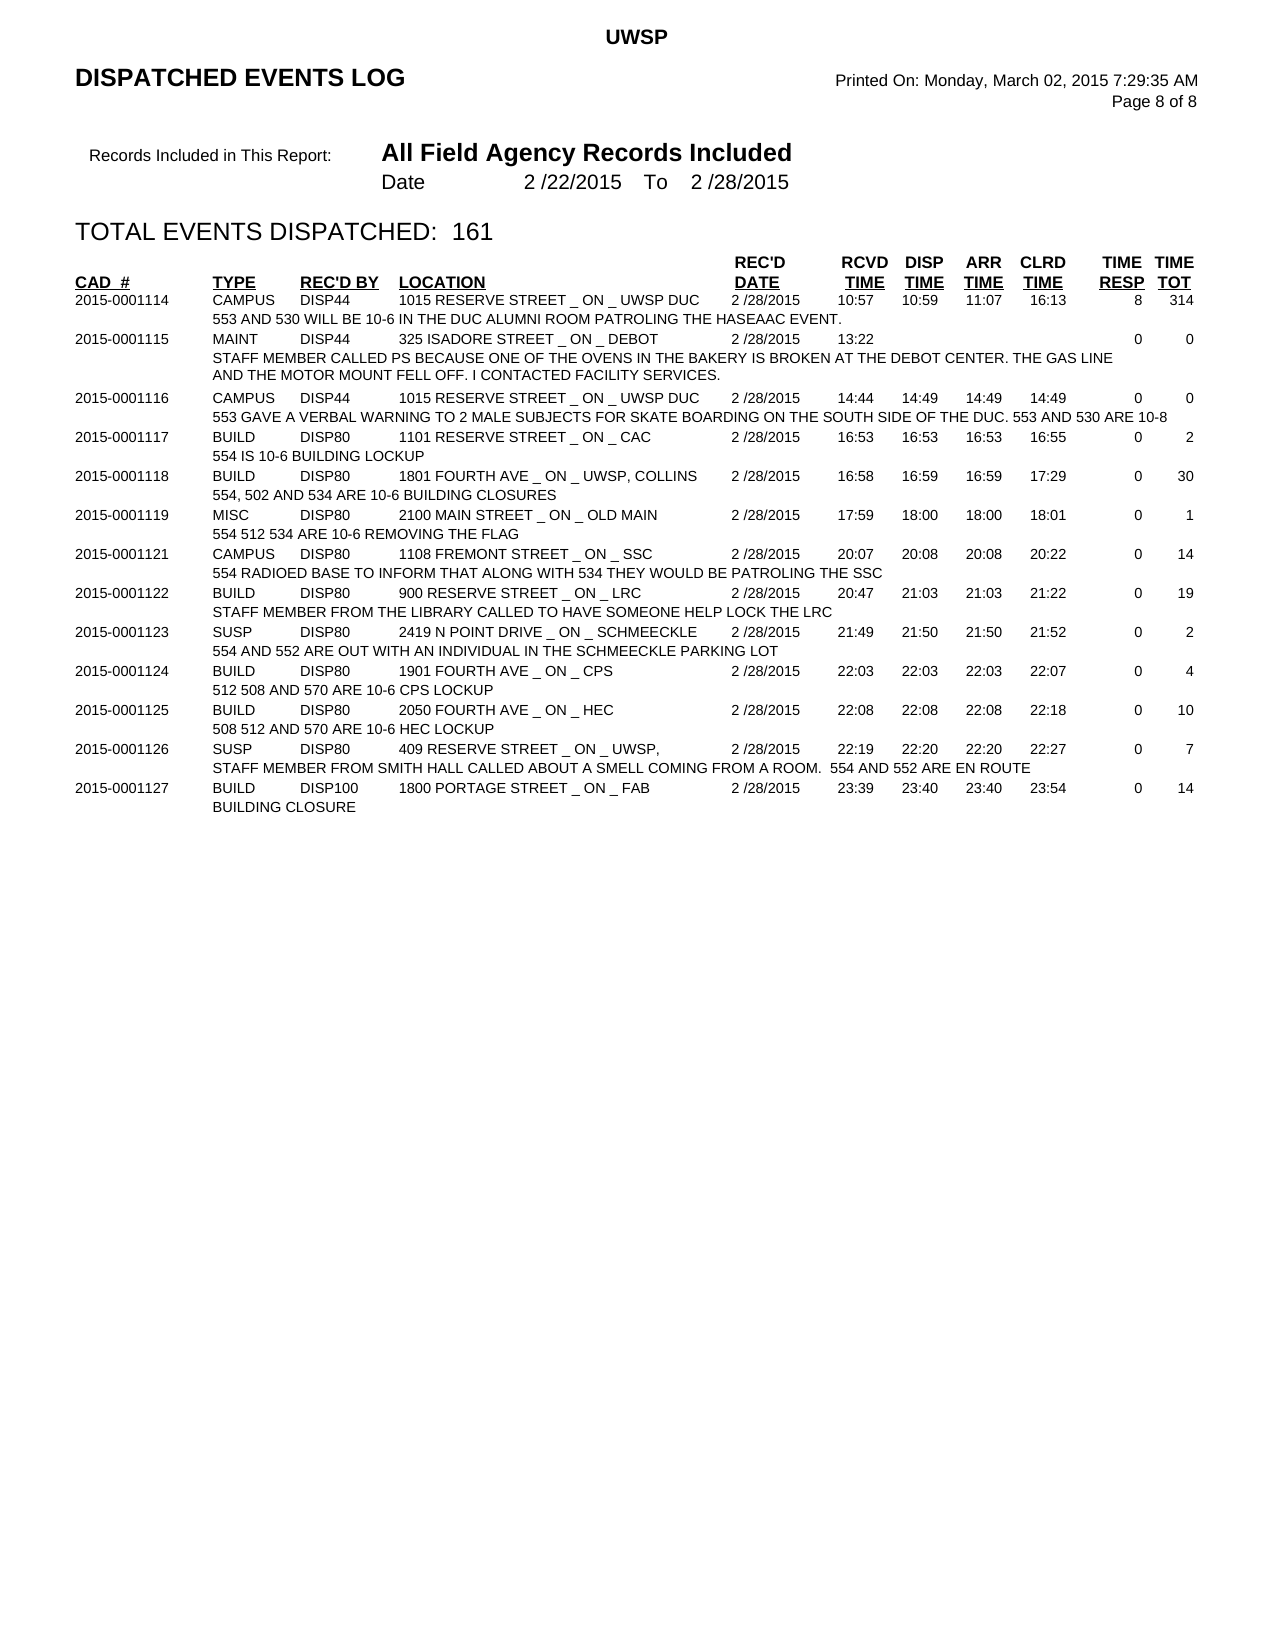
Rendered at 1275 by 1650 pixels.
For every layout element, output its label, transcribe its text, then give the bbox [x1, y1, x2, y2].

text 554 RADIOED BASE TO INFORM THAT ALONG WITH 534 THEY WOULD BE PATROLING THE SSC [75, 565, 1200, 582]
text Date 2 /22/2015 To 2 /28/2015 [75, 170, 1200, 194]
text STAFF MEMBER FROM THE LIBRARY CALLED TO HAVE SOMEONE HELP LOCK THE LRC [75, 604, 1200, 621]
text STAFF MEMBER FROM SMITH HALL CALLED ABOUT A SMELL COMING FROM A ROOM. 554 AND 552 ARE EN ROUTE [75, 760, 1200, 776]
text 2015-0001117 BUILD DISP80 1101 RESERVE STREET _ ON _ CAC 2 /28/2015 16:53 16:53 16:53 16:55 0 2 [75, 429, 1200, 446]
text DISPATCHED EVENTS LOG Printed On: Monday, March 02, 2015 7:29:35 AM [75, 63, 1200, 91]
text UWSP [75, 25, 1200, 49]
text 2015-0001124 BUILD DISP80 1901 FOURTH AVE _ ON _ CPS 2 /28/2015 22:03 22:03 22:03 22:07 0 4 [75, 663, 1200, 679]
text 2015-0001118 BUILD DISP80 1801 FOURTH AVE _ ON _ UWSP, COLLINS 2 /28/2015 16:58 16:59 16:59 17:29 0 30 [75, 468, 1200, 485]
text Page 8 of 8 [75, 91, 1200, 111]
text CAD # TYPE REC'D BY LOCATION DATE TIME TIME TIME TIME RESP TOT [75, 272, 1200, 292]
text 2015-0001122 BUILD DISP80 900 RESERVE STREET _ ON _ LRC 2 /28/2015 20:47 21:03 21:03 21:22 0 19 [75, 585, 1200, 602]
text 554, 502 AND 534 ARE 10-6 BUILDING CLOSURES [75, 487, 1200, 504]
text 2015-0001119 MISC DISP80 2100 MAIN STREET _ ON _ OLD MAIN 2 /28/2015 17:59 18:00 18:00 18:01 0 1 [75, 507, 1200, 524]
text TOTAL EVENTS DISPATCHED: 161 [75, 217, 1200, 246]
text 512 508 AND 570 ARE 10-6 CPS LOCKUP [75, 682, 1200, 698]
text 2015-0001115 MAINT DISP44 325 ISADORE STREET _ ON _ DEBOT 2 /28/2015 13:22 0 0 [75, 331, 1200, 347]
text 2015-0001116 CAMPUS DISP44 1015 RESERVE STREET _ ON _ UWSP DUC 2 /28/2015 14:44 14:49 14:49 14:49 0 0 [75, 390, 1200, 407]
text STAFF MEMBER CALLED PS BECAUSE ONE OF THE OVENS IN THE BAKERY IS BROKEN AT THE DEBOT CENTER. THE GAS LINE [75, 350, 1200, 366]
text 553 AND 530 WILL BE 10-6 IN THE DUC ALUMNI ROOM PATROLING THE HASEAAC EVENT. [75, 311, 1200, 327]
text Records Included in This Report: All Field Agency Records Included [75, 138, 1200, 167]
text BUILDING CLOSURE [75, 799, 1200, 815]
text AND THE MOTOR MOUNT FELL OFF. I CONTACTED FACILITY SERVICES. [75, 366, 1200, 383]
text 2015-0001125 BUILD DISP80 2050 FOURTH AVE _ ON _ HEC 2 /28/2015 22:08 22:08 22:08 22:18 0 10 [75, 702, 1200, 718]
text 508 512 AND 570 ARE 10-6 HEC LOCKUP [75, 721, 1200, 737]
text 2015-0001121 CAMPUS DISP80 1108 FREMONT STREET _ ON _ SSC 2 /28/2015 20:07 20:08 20:08 20:22 0 14 [75, 546, 1200, 563]
text 2015-0001126 SUSP DISP80 409 RESERVE STREET _ ON _ UWSP, 2 /28/2015 22:19 22:20 22:20 22:27 0 7 [75, 741, 1200, 757]
text REC'D RCVD DISP ARR CLRD TIME TIME [75, 253, 1200, 272]
text 2015-0001123 SUSP DISP80 2419 N POINT DRIVE _ ON _ SCHMEECKLE 2 /28/2015 21:49 21:50 21:50 21:52 0 2 [75, 624, 1200, 641]
text 554 IS 10-6 BUILDING LOCKUP [75, 448, 1200, 465]
text 554 AND 552 ARE OUT WITH AN INDIVIDUAL IN THE SCHMEECKLE PARKING LOT [75, 643, 1200, 659]
text 2015-0001127 BUILD DISP100 1800 PORTAGE STREET _ ON _ FAB 2 /28/2015 23:39 23:40 23:40 23:54 0 14 [75, 779, 1200, 796]
text 554 512 534 ARE 10-6 REMOVING THE FLAG [75, 526, 1200, 543]
text 553 GAVE A VERBAL WARNING TO 2 MALE SUBJECTS FOR SKATE BOARDING ON THE SOUTH SIDE OF THE DUC. 553 AND 530 ARE 10-8 [75, 409, 1200, 426]
text 2015-0001114 CAMPUS DISP44 1015 RESERVE STREET _ ON _ UWSP DUC 2 /28/2015 10:57 10:59 11:07 16:13 8 314 [75, 292, 1200, 308]
